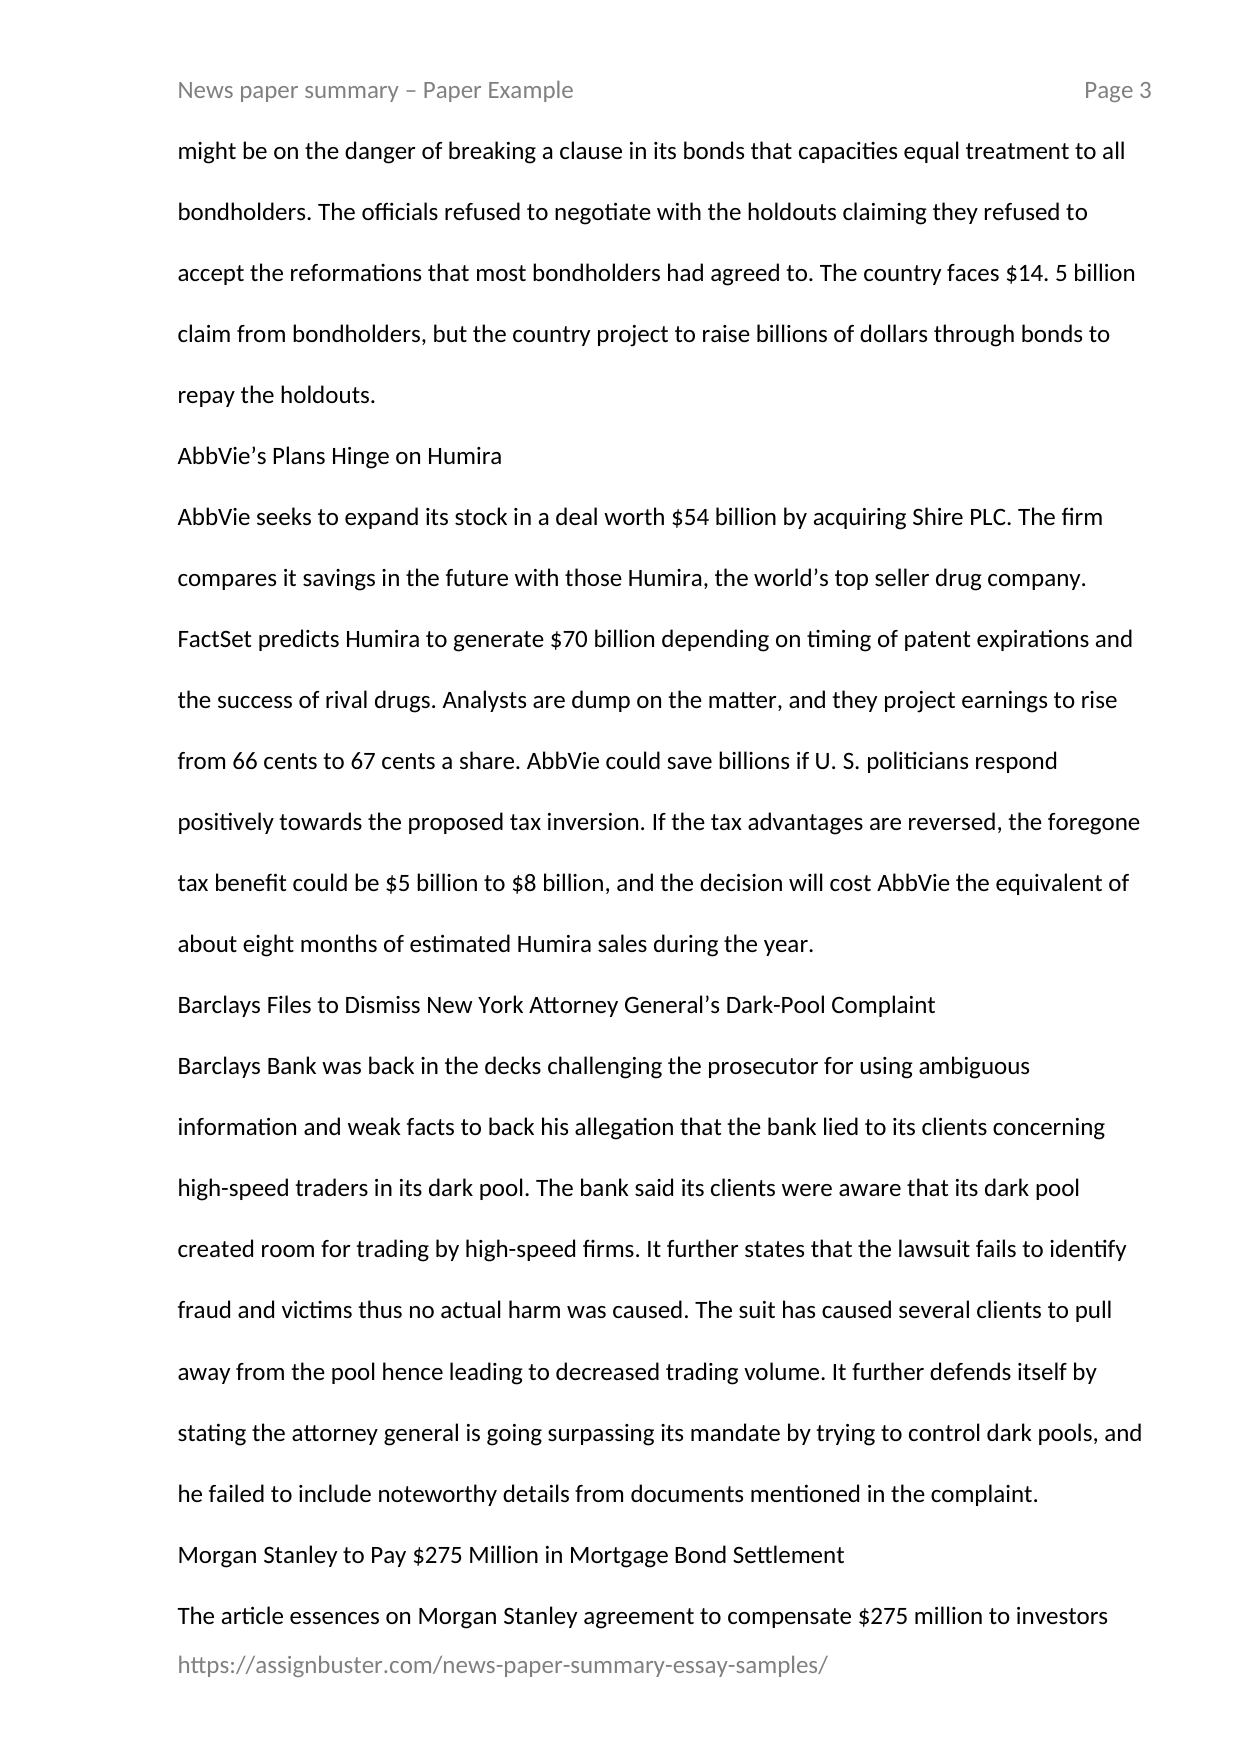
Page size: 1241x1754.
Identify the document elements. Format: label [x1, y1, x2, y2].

text [177, 135, 1152, 1630]
